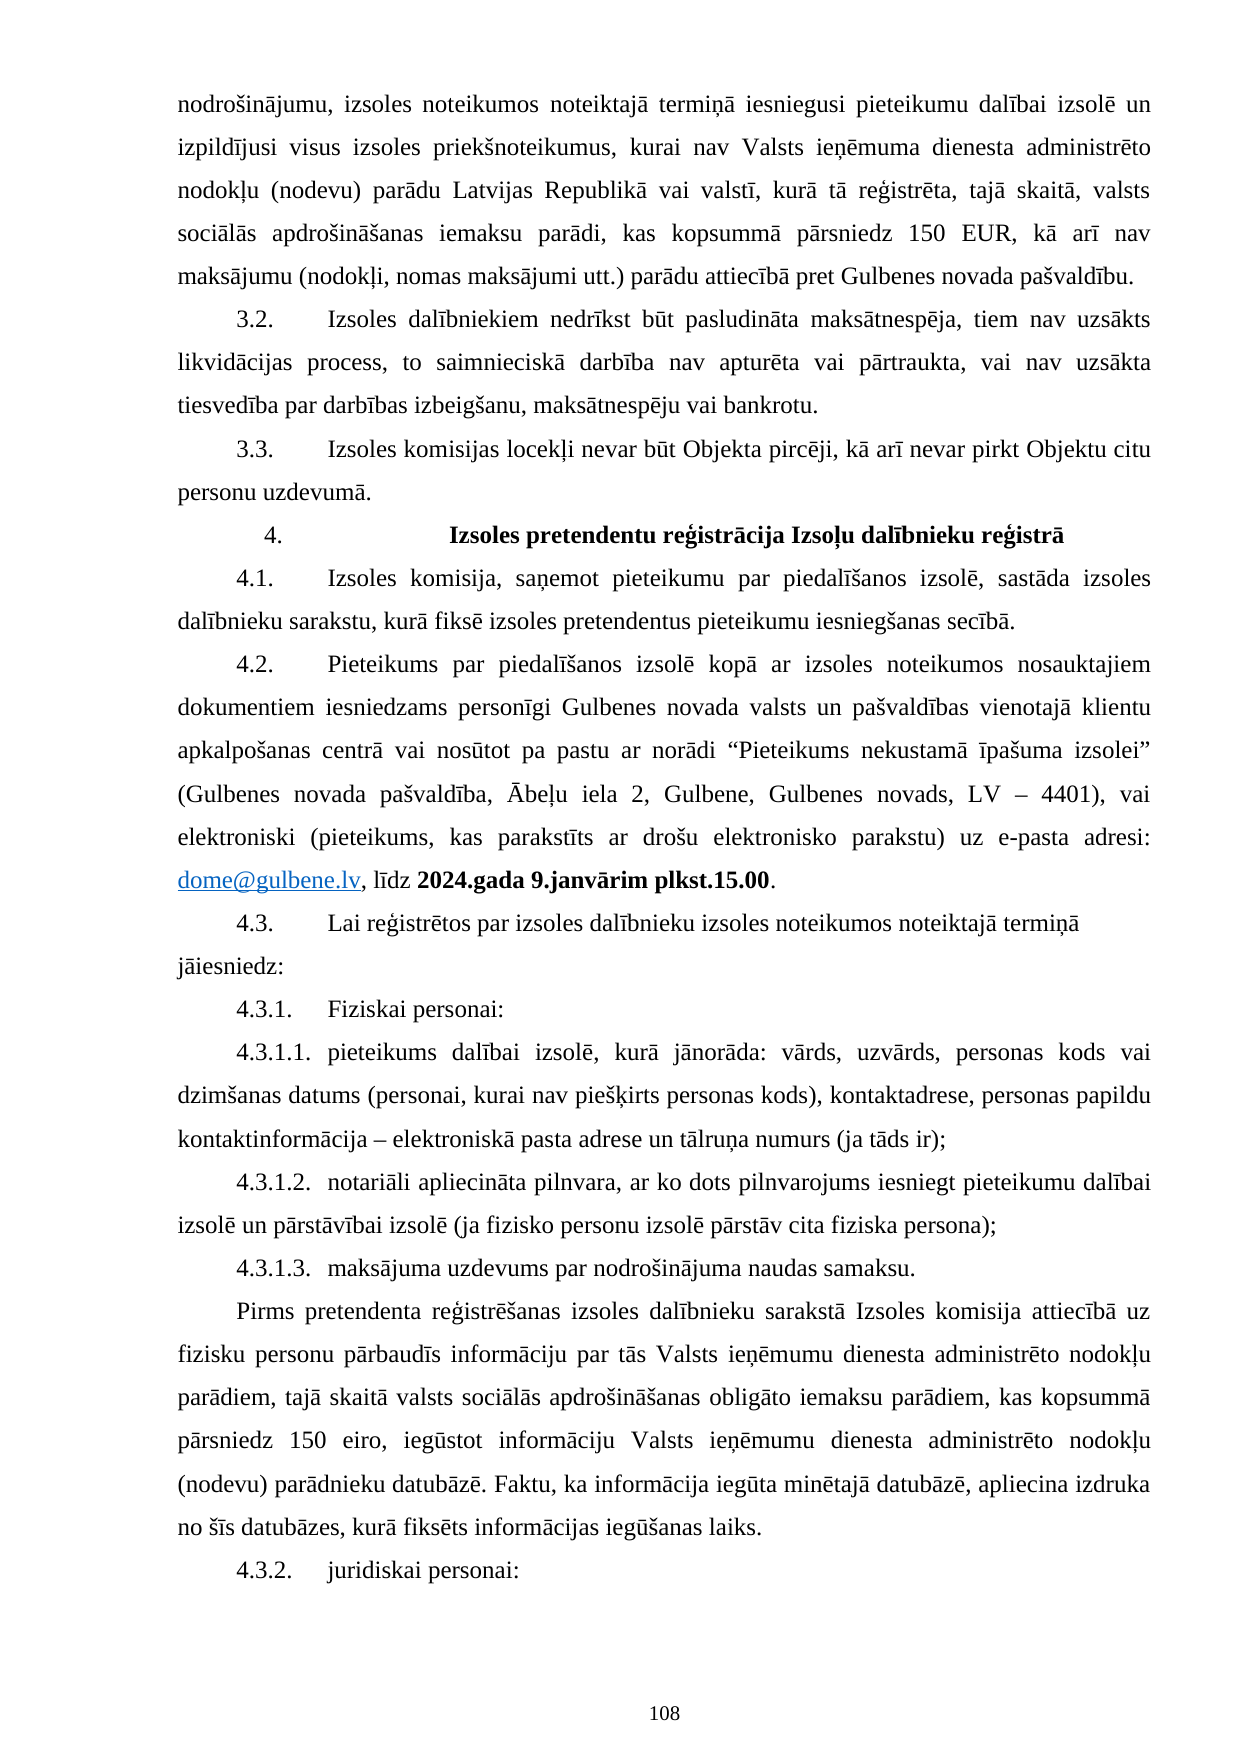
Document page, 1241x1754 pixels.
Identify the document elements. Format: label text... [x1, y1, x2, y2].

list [177, 89, 1152, 290]
list pieteikums dalībai izsolē, kurā jānorāda: vārds, uzvārds, personas kods vai dzimšanas datums (personai, kurai nav piešķirts personas kods), kontaktadrese, personas papildu kontaktinformācija – elektroniskā pasta adrese un tālruņa numurs (ja tāds ir); [177, 1037, 1152, 1152]
list Fiziskai personai: [177, 994, 1152, 1023]
list notariāli apliecināta pilnvara, ar ko dots pilnvarojums iesniegt pieteikumu dalībai izsolē un pārstāvībai izsolē (ja fizisko personu izsolē pārstāv cita fiziska persona); [177, 1167, 1152, 1239]
list maksājuma uzdevums par nodrošinājuma naudas samaksu. [177, 1253, 1152, 1282]
list Lai reģistrētos par izsoles dalībnieku izsoles noteikumos noteiktajā termiņā jāiesniedz: [177, 908, 1152, 980]
list juridiskai personai: [177, 1555, 1152, 1584]
list Izsoles pretendentu reģistrācija Izsoļu dalībnieku reģistrā [177, 520, 1152, 549]
text Pirms pretendenta reģistrēšanas izsoles dalībnieku sarakstā Izsoles komisija attiecībā uz fizisku personu pārbaudīs informāciju par tās Valsts ieņēmumu dienesta administrēto nodokļu parādiem, tajā skaitā valsts sociālās apdrošināšanas obligāto iemaksu parādiem, kas kopsummā pārsniedz 150 eiro, iegūstot informāciju Valsts ieņēmumu dienesta administrēto nodokļu (nodevu) parādnieku datubāzē. Faktu, ka informācija iegūta minētajā datubāzē, apliecina izdruka no šīs datubāzes, kurā fiksēts informācijas iegūšanas laiks. [177, 1296, 1152, 1541]
list Izsoles dalībniekiem nedrīkst būt pasludināta maksātnespēja, tiem nav uzsākts likvidācijas process, to saimnieciskā darbība nav apturēta vai pārtraukta, vai nav uzsākta tiesvedība par darbības izbeigšanu, maksātnespēju vai bankrotu. [177, 304, 1152, 419]
list Izsoles komisija, saņemot pieteikumu par piedalīšanos izsolē, sastāda izsoles dalībnieku sarakstu, kurā fiksē izsoles pretendentus pieteikumu iesniegšanas secībā. [177, 563, 1152, 635]
list Pieteikums par piedalīšanos izsolē kopā ar izsoles noteikumos nosauktajiem dokumentiem iesniedzams personīgi Gulbenes novada valsts un pašvaldības vienotajā klientu apkalpošanas centrā vai nosūtot pa pastu ar norādi “Pieteikums nekustamā īpašuma izsolei” (Gulbenes novada pašvaldība, Ābeļu iela 2, Gulbene, Gulbenes novads, LV – 4401), vai elektroniski (pieteikums, kas parakstīts ar drošu elektronisko parakstu) uz e-pasta adresi: dome@gulbene.lv, līdz 2024.gada 9.janvārim plkst.15.00. [177, 649, 1152, 894]
list Izsoles komisijas locekļi nevar būt Objekta pircēji, kā arī nevar pirkt Objektu citu personu uzdevumā. [177, 434, 1152, 506]
